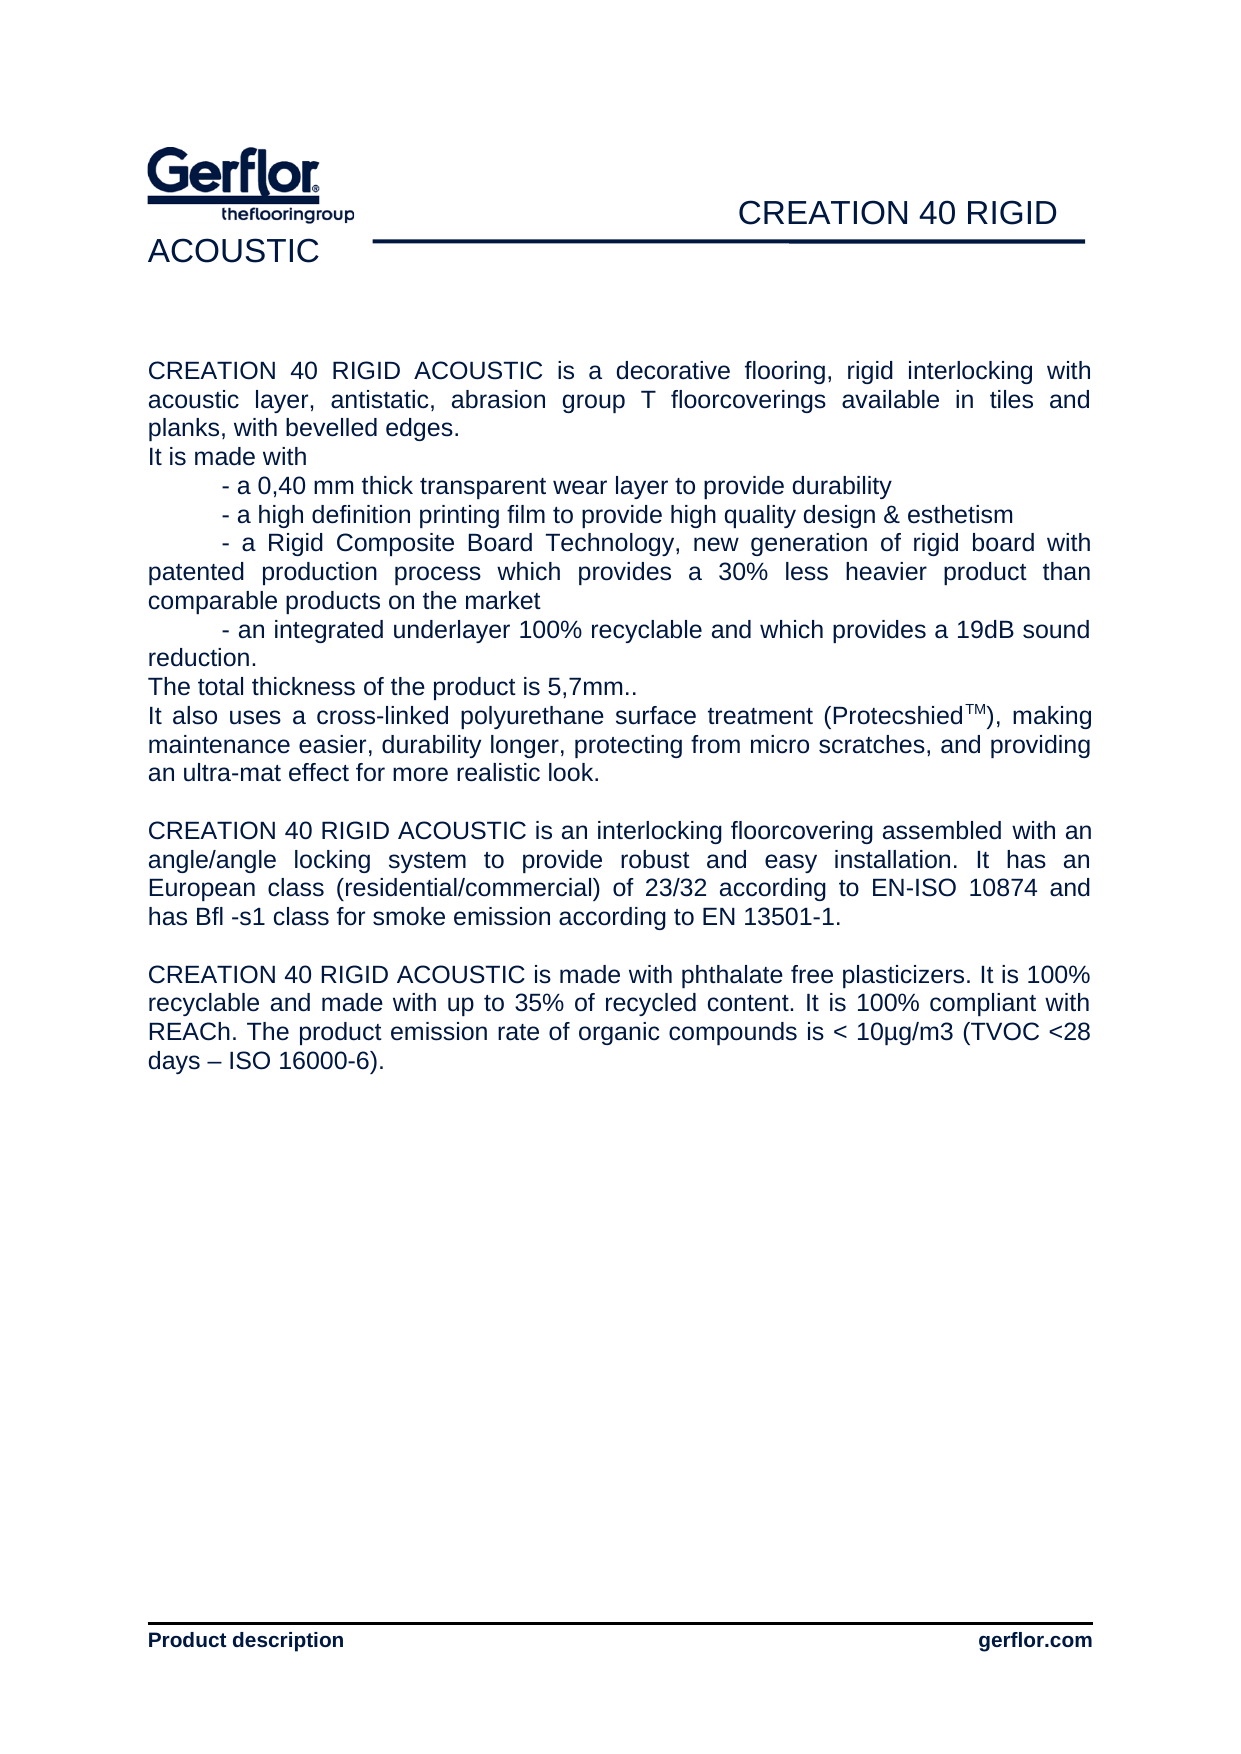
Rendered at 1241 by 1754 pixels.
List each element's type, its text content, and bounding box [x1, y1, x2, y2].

text It also uses a cross-linked polyurethane surface treatment (ProtecshiedTM), making maintenance easier, durability longer, protecting from micro scratches, and providing an ultra-mat effect for more realistic look. [148, 701, 1093, 787]
text CREATION 40 RIGID ACOUSTIC is a decorative flooring, rigid interlocking with acoustic layer, antistatic, abrasion group T floorcoverings available in tiles and planks, with bevelled edges. [148, 356, 1093, 442]
text - a 0,40 mm thick transparent wear layer to provide durability [148, 471, 1093, 499]
text - a high definition printing film to provide high quality design & esthetism [148, 499, 1093, 528]
picture [147, 147, 355, 224]
text - a Rigid Composite Board Technology, new generation of rigid board with patented production process which provides a 30% less heavier product than comparable products on the market [148, 528, 1093, 614]
text CREATION 40 RIGID ACOUSTIC is made with phthalate free plasticizers. It is 100% recyclable and made with up to 35% of recycled content. It is 100% compliant with REACh. The product emission rate of organic compounds is < 10µg/m3 (TVOC <28 days – ISO 16000-6). [148, 959, 1093, 1074]
text The total thickness of the product is 5,7mm.. [148, 672, 1093, 701]
text It is made with [148, 442, 1093, 471]
text - an integrated underlayer 100% recyclable and which provides a 19dB sound reduction. [148, 614, 1093, 672]
text CREATION 40 RIGID ACOUSTIC is an interlocking floorcovering assembled with an angle/angle locking system to provide robust and easy installation. It has an European class (residential/commercial) of 23/32 according to EN-ISO 10874 and has Bfl -s1 class for smoke emission according to EN 13501-1. [148, 816, 1093, 931]
text CREATION 40 RIGID ACOUSTIC [148, 148, 1093, 269]
